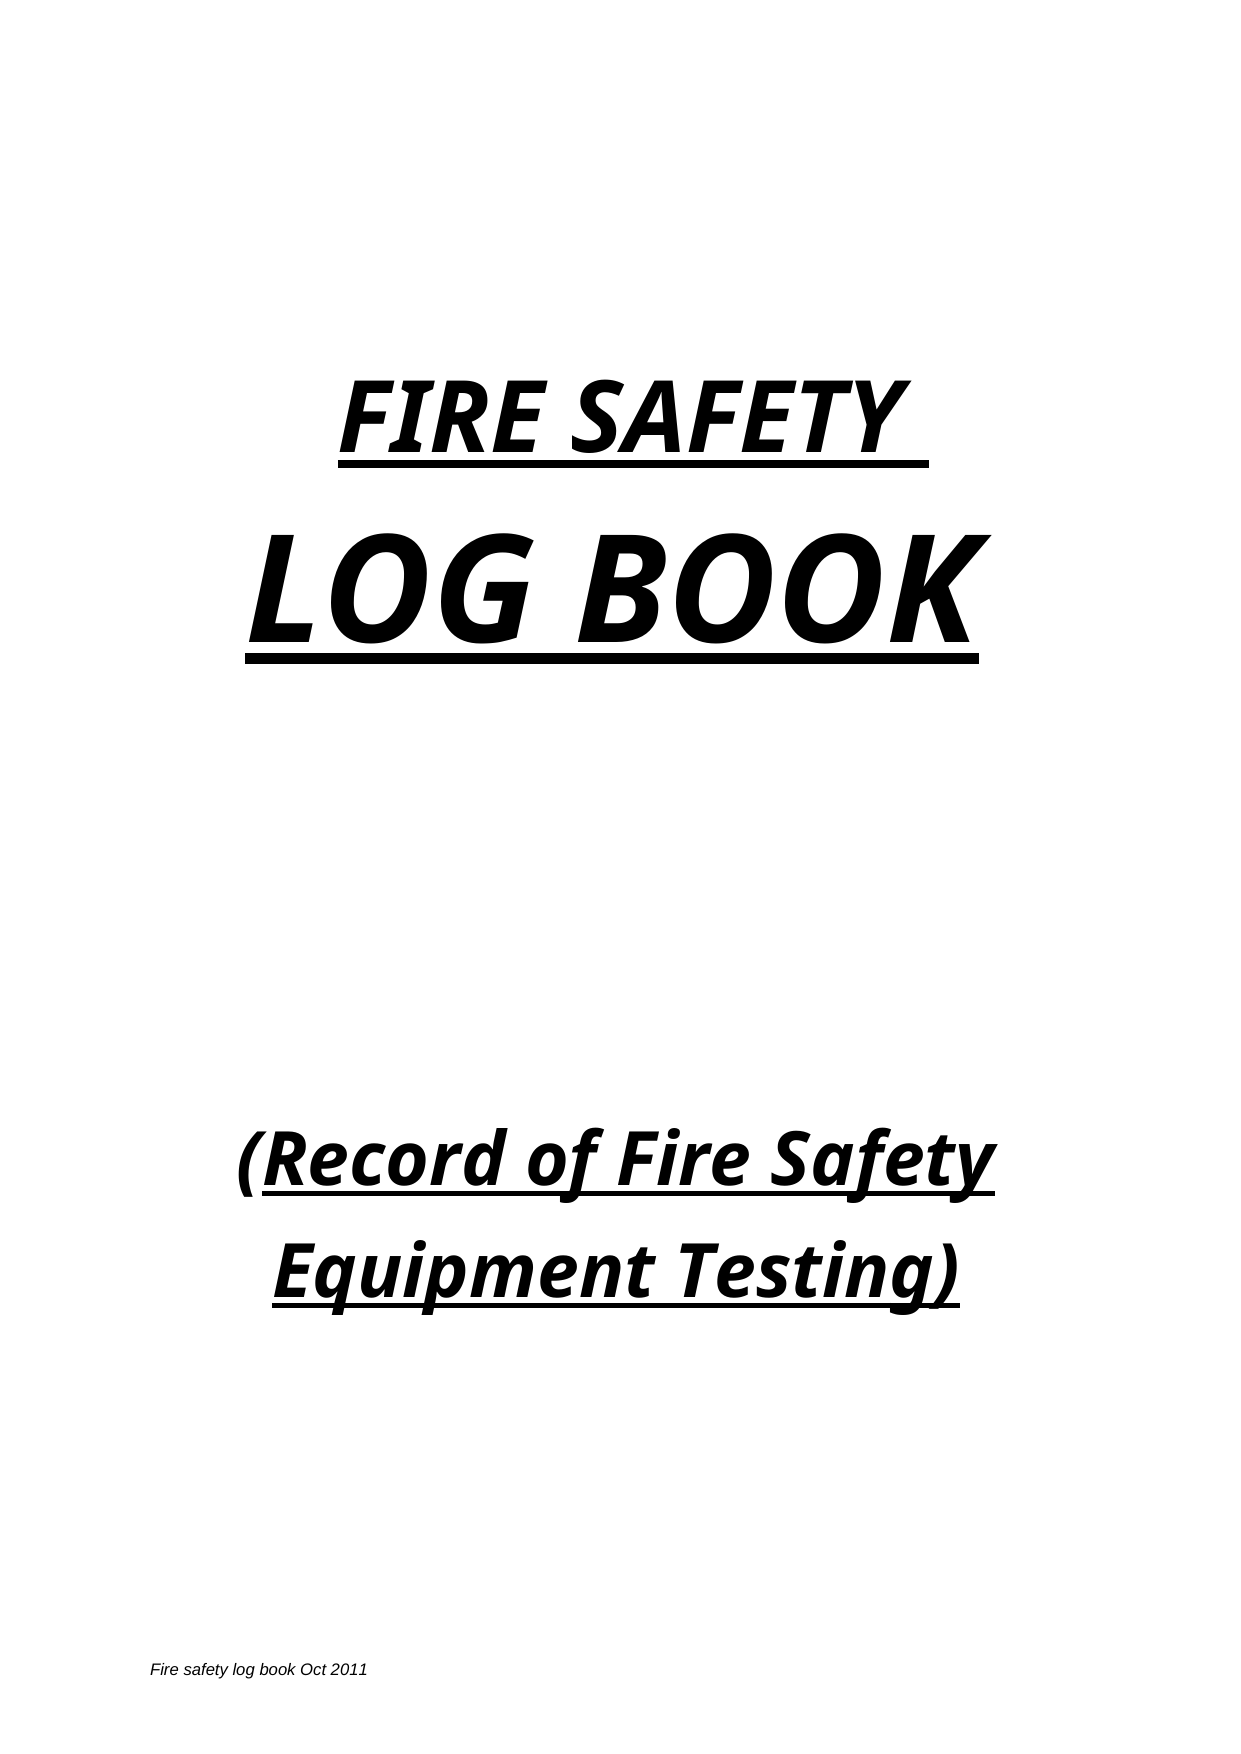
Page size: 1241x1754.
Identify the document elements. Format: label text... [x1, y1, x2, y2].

text (Record of Fire Safety [150, 1095, 1090, 1207]
text FIRE SAFETY [150, 346, 1090, 482]
text LOG BOOK [150, 482, 1090, 686]
text Equipment Testing) [150, 1207, 1090, 1319]
